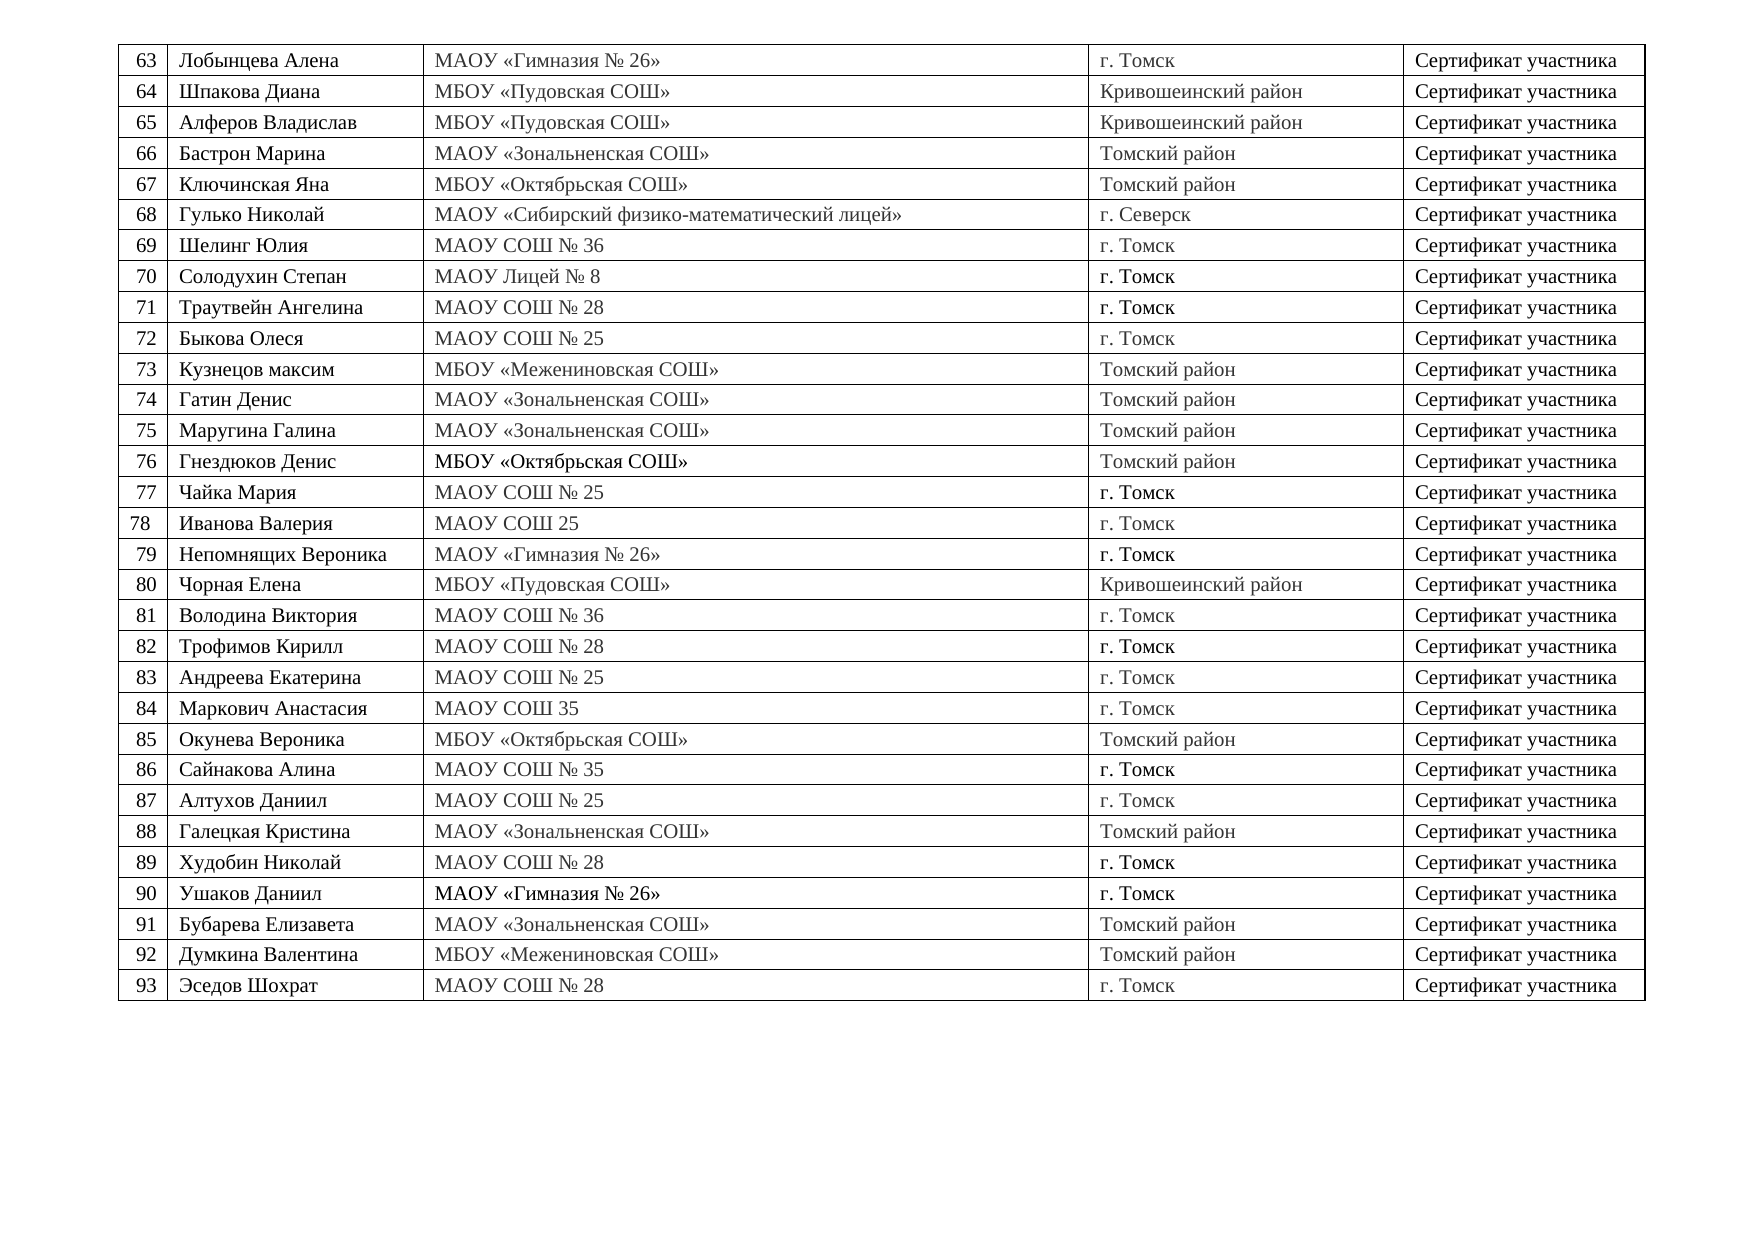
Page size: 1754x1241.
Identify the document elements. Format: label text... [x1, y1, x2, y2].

table_cell Кривошеинский район [1089, 76, 1403, 106]
table_cell Сертификат участника [1404, 878, 1644, 908]
table_cell МАОУ СОШ № 28 [424, 970, 1088, 1000]
table_cell Сертификат участника [1404, 785, 1644, 815]
table_cell Чорная Елена [168, 570, 423, 599]
table_cell Кривошеинский район [1089, 107, 1403, 137]
table_cell 91 [119, 909, 167, 938]
table_cell г. Томск [1089, 662, 1403, 692]
table_cell г. Томск [1089, 539, 1403, 568]
table_cell Сертификат участника [1404, 385, 1644, 414]
table_cell МБОУ «Пудовская СОШ» [424, 76, 1088, 106]
table_cell Чайка Мария [168, 477, 423, 507]
table_cell МАОУ СОШ № 35 [424, 755, 1088, 784]
table_cell Сертификат участника [1404, 508, 1644, 538]
table_cell Сертификат участника [1404, 200, 1644, 229]
table_cell Сертификат участника [1404, 940, 1644, 969]
table_cell 73 [119, 354, 167, 383]
table_cell Сертификат участника [1404, 755, 1644, 784]
table_cell Томский район [1089, 909, 1403, 938]
table_cell 65 [119, 107, 167, 137]
table_cell 78 [119, 508, 167, 538]
table_cell Гатин Денис [168, 385, 423, 414]
table_cell Бастрон Марина [168, 138, 423, 168]
table_cell 69 [119, 230, 167, 260]
table_cell Гнездюков Денис [168, 446, 423, 476]
table_cell 89 [119, 847, 167, 877]
table_cell Худобин Николай [168, 847, 423, 877]
table_cell 86 [119, 755, 167, 784]
table_cell 80 [119, 570, 167, 599]
table_cell Сертификат участника [1404, 600, 1644, 630]
table_cell Непомнящих Вероника [168, 539, 423, 568]
table_cell 64 [119, 76, 167, 106]
table_cell 93 [119, 970, 167, 1000]
table_cell Сертификат участника [1404, 847, 1644, 877]
table_cell Алферов Владислав [168, 107, 423, 137]
table_cell Томский район [1089, 816, 1403, 846]
table_cell МБОУ «Пудовская СОШ» [424, 570, 1088, 599]
table_cell МАОУ «Гимназия № 26» [424, 539, 1088, 568]
table_cell Галецкая Кристина [168, 816, 423, 846]
table_cell 70 [119, 261, 167, 291]
table_cell Трофимов Кирилл [168, 631, 423, 661]
table_cell г. Томск [1089, 631, 1403, 661]
table_cell г. Томск [1089, 785, 1403, 815]
table_cell г. Томск [1089, 261, 1403, 291]
table_cell МАОУ «Зональненская СОШ» [424, 385, 1088, 414]
table_cell Быкова Олеся [168, 323, 423, 353]
table_cell г. Томск [1089, 970, 1403, 1000]
table_cell 63 [119, 45, 167, 75]
table_cell МАОУ «Зональненская СОШ» [424, 415, 1088, 445]
table_cell Томский район [1089, 169, 1403, 198]
table_cell 68 [119, 200, 167, 229]
table_cell Кривошеинский район [1089, 570, 1403, 599]
table_cell 81 [119, 600, 167, 630]
table_cell Сертификат участника [1404, 107, 1644, 137]
table_cell 66 [119, 138, 167, 168]
table_cell МАОУ «Зональненская СОШ» [424, 909, 1088, 938]
table_cell МБОУ «Октябрьская СОШ» [424, 169, 1088, 198]
table_cell МАОУ «Гимназия № 26» [424, 878, 1088, 908]
table_cell Бубарева Елизавета [168, 909, 423, 938]
table_cell МАОУ «Сибирский физико-математический лицей» [424, 200, 1088, 229]
table_cell 83 [119, 662, 167, 692]
table_cell Володина Виктория [168, 600, 423, 630]
table_cell МАОУ СОШ № 28 [424, 292, 1088, 322]
table_cell Окунева Вероника [168, 724, 423, 753]
table_cell Томский район [1089, 385, 1403, 414]
table_cell МБОУ «Октябрьская СОШ» [424, 446, 1088, 476]
table_cell 87 [119, 785, 167, 815]
table_cell МАОУ СОШ № 36 [424, 230, 1088, 260]
table_cell МАОУ СОШ № 25 [424, 662, 1088, 692]
table_cell Солодухин Степан [168, 261, 423, 291]
table_cell 67 [119, 169, 167, 198]
table_cell Сайнакова Алина [168, 755, 423, 784]
table_cell МБОУ «Межениновская СОШ» [424, 354, 1088, 383]
table_cell Сертификат участника [1404, 138, 1644, 168]
table_cell МАОУ Лицей № 8 [424, 261, 1088, 291]
table_cell МАОУ СОШ 25 [424, 508, 1088, 538]
table_cell Томский район [1089, 940, 1403, 969]
table_cell МАОУ СОШ № 36 [424, 600, 1088, 630]
table_cell Сертификат участника [1404, 631, 1644, 661]
table_cell 76 [119, 446, 167, 476]
table_cell г. Томск [1089, 878, 1403, 908]
table_cell Сертификат участника [1404, 539, 1644, 568]
table_cell г. Северск [1089, 200, 1403, 229]
table_cell Ушаков Даниил [168, 878, 423, 908]
table_cell 84 [119, 693, 167, 723]
table_cell МБОУ «Пудовская СОШ» [424, 107, 1088, 137]
table_cell 88 [119, 816, 167, 846]
table_cell Сертификат участника [1404, 970, 1644, 1000]
table_cell 92 [119, 940, 167, 969]
table_cell г. Томск [1089, 323, 1403, 353]
table_cell Ключинская Яна [168, 169, 423, 198]
table_cell Сертификат участника [1404, 446, 1644, 476]
table_cell Томский район [1089, 446, 1403, 476]
table_cell Шелинг Юлия [168, 230, 423, 260]
table_cell МАОУ «Зональненская СОШ» [424, 138, 1088, 168]
table_cell Томский район [1089, 354, 1403, 383]
table_cell Сертификат участника [1404, 724, 1644, 753]
table_cell г. Томск [1089, 693, 1403, 723]
table_cell г. Томск [1089, 292, 1403, 322]
table_cell Эседов Шохрат [168, 970, 423, 1000]
table_cell МАОУ «Гимназия № 26» [424, 45, 1088, 75]
table_cell 79 [119, 539, 167, 568]
table_cell МАОУ «Зональненская СОШ» [424, 816, 1088, 846]
table_cell Думкина Валентина [168, 940, 423, 969]
table_cell Сертификат участника [1404, 169, 1644, 198]
table_cell Сертификат участника [1404, 909, 1644, 938]
table_cell 85 [119, 724, 167, 753]
table_cell 75 [119, 415, 167, 445]
table_cell 71 [119, 292, 167, 322]
table_cell Сертификат участника [1404, 415, 1644, 445]
table_cell Сертификат участника [1404, 693, 1644, 723]
table_cell г. Томск [1089, 477, 1403, 507]
table_cell Сертификат участника [1404, 261, 1644, 291]
table_cell г. Томск [1089, 600, 1403, 630]
table_cell г. Томск [1089, 508, 1403, 538]
table_cell г. Томск [1089, 847, 1403, 877]
table_cell 82 [119, 631, 167, 661]
table_cell Кузнецов максим [168, 354, 423, 383]
table_cell Сертификат участника [1404, 477, 1644, 507]
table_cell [1404, 76, 1644, 106]
table_cell МАОУ СОШ № 28 [424, 847, 1088, 877]
table_cell МБОУ «Октябрьская СОШ» [424, 724, 1088, 753]
table_cell г. Томск [1089, 45, 1403, 75]
table_cell Иванова Валерия [168, 508, 423, 538]
table_cell МАОУ СОШ № 28 [424, 631, 1088, 661]
table_cell Сертификат участника [1404, 816, 1644, 846]
table_cell г. Томск [1089, 230, 1403, 260]
table_cell Сертификат участника [1404, 570, 1644, 599]
table_cell Траутвейн Ангелина [168, 292, 423, 322]
table_cell 90 [119, 878, 167, 908]
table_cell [1404, 45, 1644, 75]
table_cell 77 [119, 477, 167, 507]
table_cell 74 [119, 385, 167, 414]
table_cell Томский район [1089, 724, 1403, 753]
table_cell 72 [119, 323, 167, 353]
table_cell Сертификат участника [1404, 230, 1644, 260]
table_cell Сертификат участника [1404, 354, 1644, 383]
table_cell Сертификат участника [1404, 323, 1644, 353]
table_cell Томский район [1089, 138, 1403, 168]
table_cell МАОУ СОШ 35 [424, 693, 1088, 723]
table_cell МБОУ «Межениновская СОШ» [424, 940, 1088, 969]
table_cell Шпакова Диана [168, 76, 423, 106]
table_cell Лобынцева Алена [168, 45, 423, 75]
table_cell Томский район [1089, 415, 1403, 445]
table_cell Андреева Екатерина [168, 662, 423, 692]
table_cell Алтухов Даниил [168, 785, 423, 815]
table_cell г. Томск [1089, 755, 1403, 784]
table_cell МАОУ СОШ № 25 [424, 477, 1088, 507]
table_cell МАОУ СОШ № 25 [424, 323, 1088, 353]
table_cell Гулько Николай [168, 200, 423, 229]
table_cell Маругина Галина [168, 415, 423, 445]
table_cell Маркович Анастасия [168, 693, 423, 723]
table_cell МАОУ СОШ № 25 [424, 785, 1088, 815]
table_cell Сертификат участника [1404, 662, 1644, 692]
table_cell Сертификат участника [1404, 292, 1644, 322]
